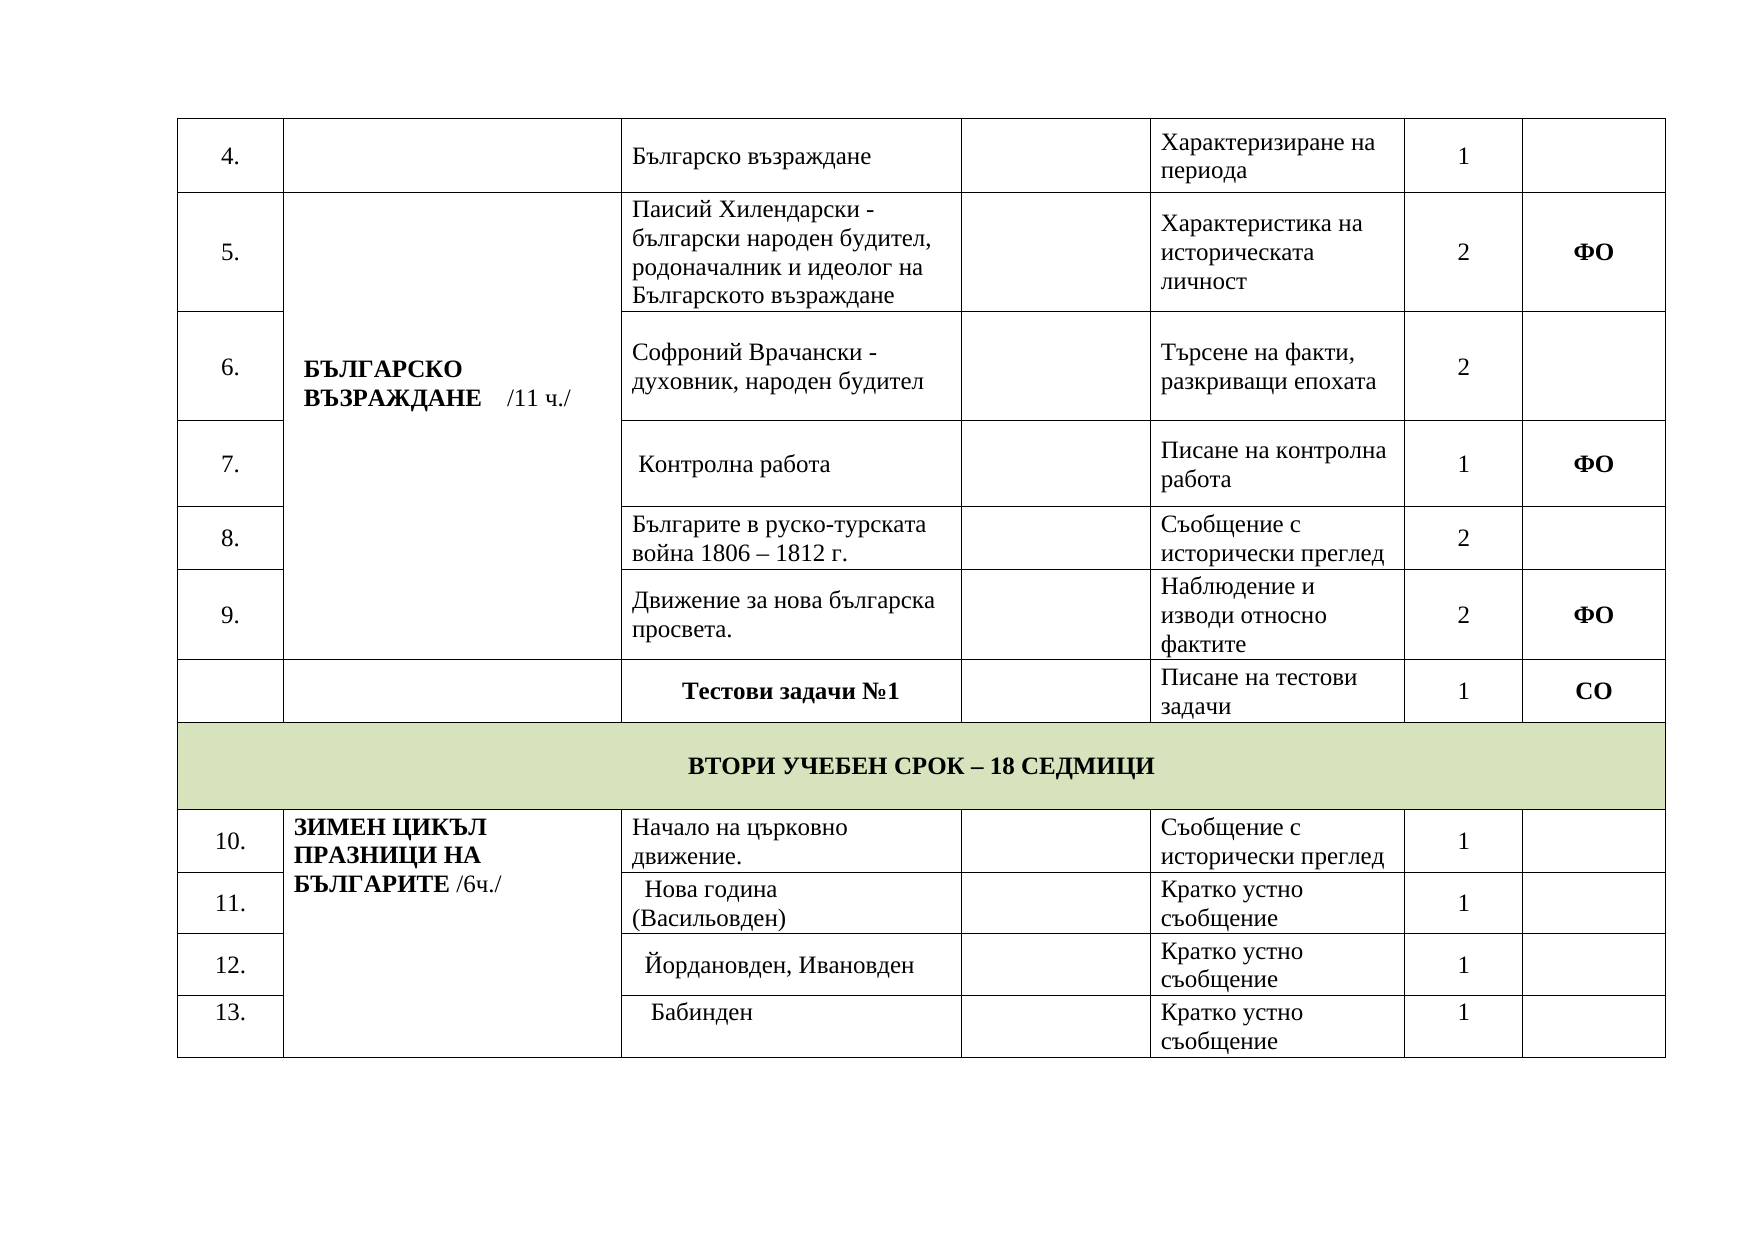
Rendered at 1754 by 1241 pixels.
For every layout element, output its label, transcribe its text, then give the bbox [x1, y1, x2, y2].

table_cell Йордановден, Ивановден [622, 934, 961, 995]
table_cell Характеристика на историческата личност [1151, 193, 1404, 311]
table_cell Начало на църковно движение. [622, 810, 961, 872]
table_cell 10. [178, 810, 283, 872]
table_cell [962, 421, 1150, 506]
table_cell Търсене на факти, разкриващи епохата [1151, 312, 1404, 420]
table_cell Съобщение с исторически преглед [1151, 810, 1404, 872]
table_cell [1523, 810, 1665, 872]
table_cell 13. [178, 996, 283, 1057]
table_cell Кратко устно съобщение [1151, 934, 1404, 995]
table_cell 12. [178, 934, 283, 995]
table_cell [962, 312, 1150, 420]
table_cell 1 [1405, 810, 1522, 872]
table_cell 2 [1405, 507, 1522, 569]
table_cell Софроний Врачански - духовник, народен будител [622, 312, 961, 420]
table_cell [962, 996, 1150, 1057]
table_cell Нова година (Васильовден) [622, 873, 961, 933]
table_cell 9. [178, 570, 283, 659]
table_cell ВТОРИ УЧЕБЕН СРОК – 18 СЕДМИЦИ [178, 723, 1665, 809]
table_cell Контролна работа [622, 421, 961, 506]
table_cell [962, 119, 1150, 192]
table_cell [284, 119, 621, 192]
table_cell Бабинден [622, 996, 961, 1057]
table_cell 1 [1405, 934, 1522, 995]
table_cell [962, 507, 1150, 569]
table_cell 2 [1405, 193, 1522, 311]
table_cell [1523, 873, 1665, 933]
table_cell [962, 873, 1150, 933]
table_cell 1 [1405, 660, 1522, 722]
table_cell ФО [1523, 421, 1665, 506]
table_cell Характеризиране на периода [1151, 119, 1404, 192]
table_cell [962, 570, 1150, 659]
table_cell 1 [1405, 873, 1522, 933]
table_cell [1523, 312, 1665, 420]
table_cell 8. [178, 507, 283, 569]
table_cell Съобщение с исторически преглед [1151, 507, 1404, 569]
table_cell [962, 660, 1150, 722]
table_cell Писане на тестови задачи [1151, 660, 1404, 722]
table_cell Българско възраждане [622, 119, 961, 192]
table_cell 1 [1405, 119, 1522, 192]
table_cell Българите в руско-турската война 1806 – 1812 г. [622, 507, 961, 569]
table_cell Наблюдение и изводи относно фактите [1151, 570, 1404, 659]
table_cell Тестови задачи №1 [622, 660, 961, 722]
table_cell 6. [178, 312, 283, 420]
table_cell [178, 660, 283, 722]
table_cell [962, 193, 1150, 311]
table_cell ФО [1523, 193, 1665, 311]
table_cell [1523, 507, 1665, 569]
table_cell [284, 660, 621, 722]
table_cell [1523, 934, 1665, 995]
table_cell 2 [1405, 570, 1522, 659]
table_cell [1523, 996, 1665, 1057]
table_cell Кратко устно съобщение [1151, 873, 1404, 933]
table_cell 1 [1405, 421, 1522, 506]
table_cell Паисий Хилендарски - български народен будител, родоначалник и идеолог на Българското възраждане [622, 193, 961, 311]
table_cell [1523, 119, 1665, 192]
table_cell Движение за нова българска просвета. [622, 570, 961, 659]
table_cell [1151, 996, 1404, 1057]
table_cell СО [1523, 660, 1665, 722]
table_cell Писане на контролна работа [1151, 421, 1404, 506]
table_cell 2 [1405, 312, 1522, 420]
table_cell 7. [178, 421, 283, 506]
table_cell 5. [178, 193, 283, 311]
table_cell [962, 934, 1150, 995]
table_cell ЗИМЕН ЦИКЪЛ ПРАЗНИЦИ НА БЪЛГАРИТЕ /6ч./ [284, 810, 621, 1057]
table_cell 11. [178, 873, 283, 933]
table_cell ФО [1523, 570, 1665, 659]
table_cell [284, 193, 621, 659]
table_cell [962, 810, 1150, 872]
table_cell 1 [1405, 996, 1522, 1057]
table_cell 4. [178, 119, 283, 192]
